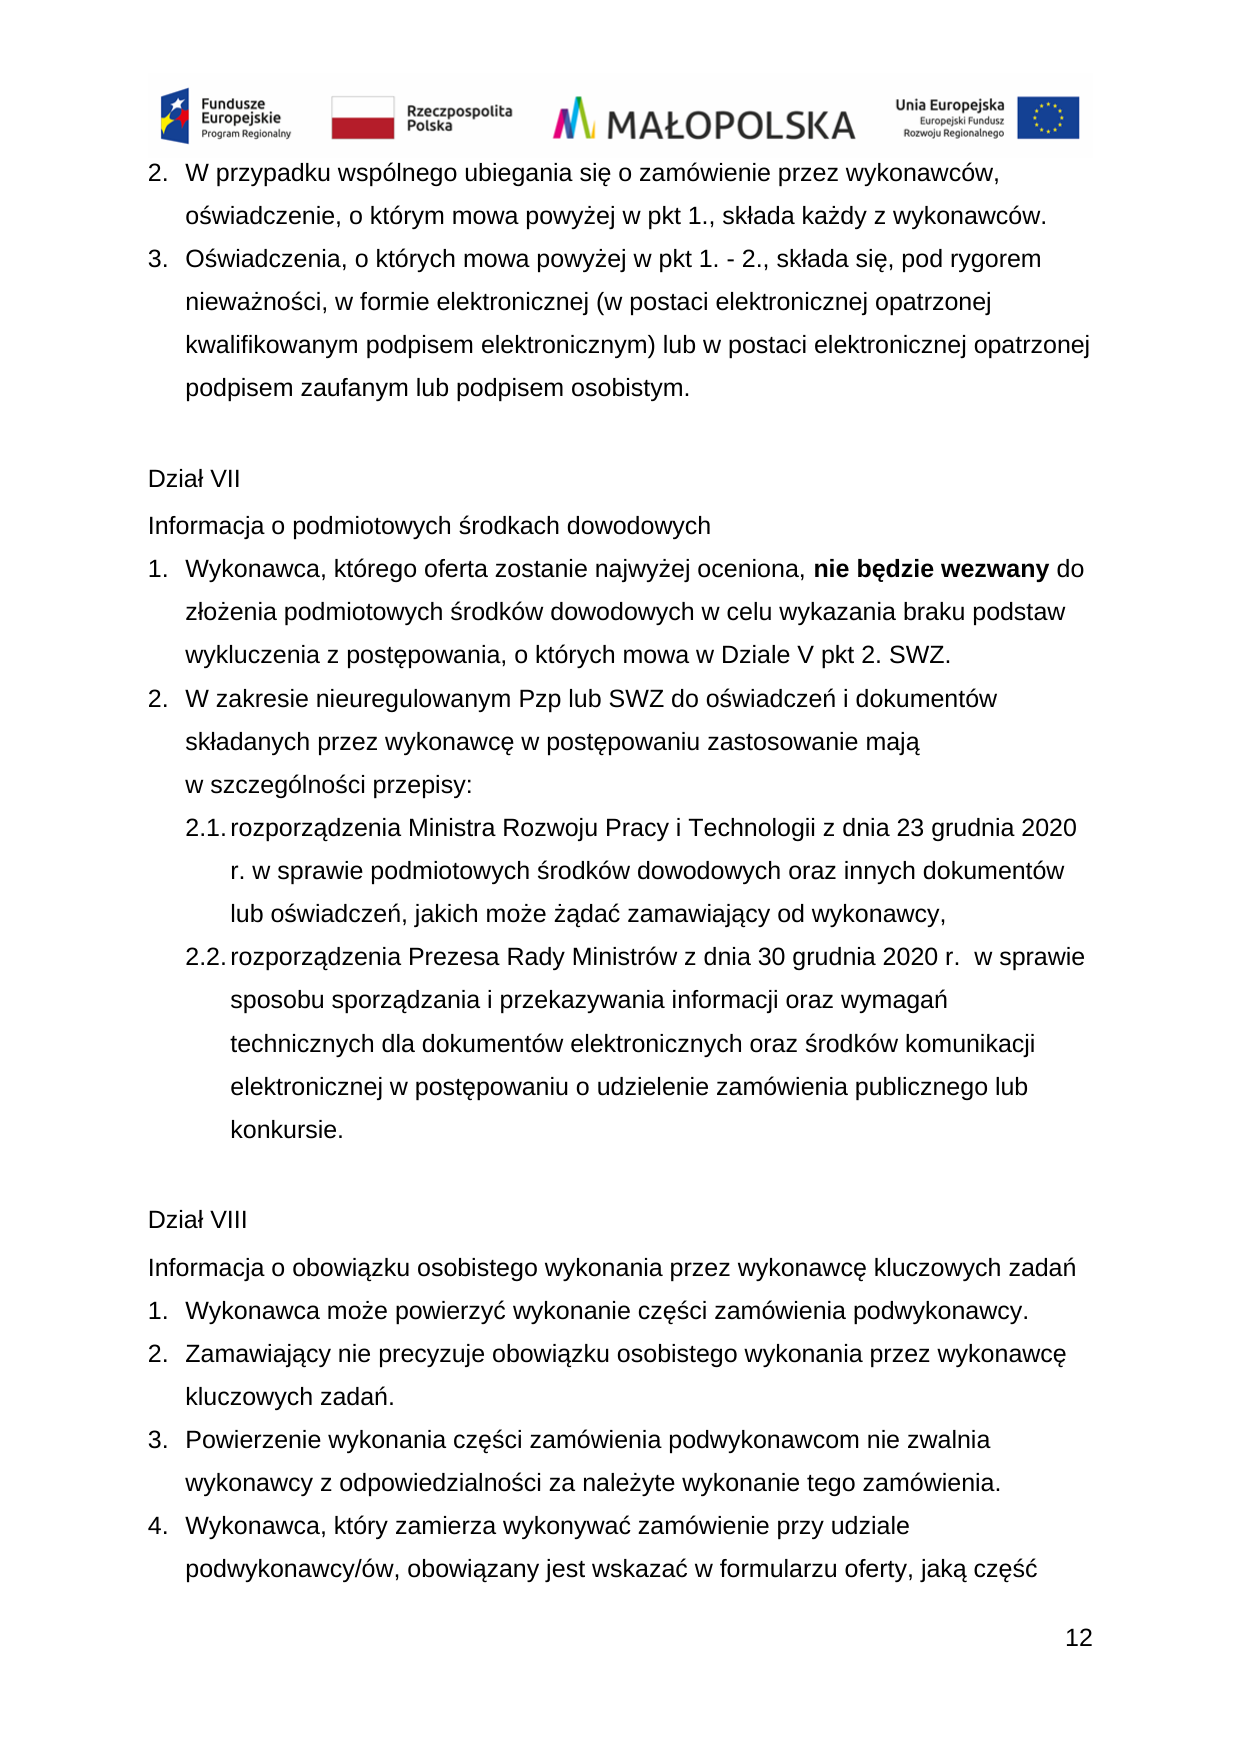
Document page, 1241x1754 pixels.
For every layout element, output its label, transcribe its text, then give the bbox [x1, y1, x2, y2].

list rozporządzenia Ministra Rozwoju Pracy i Technologii z dnia 23 grudnia 2020 r. w sprawie podmiotowych środków dowodowych oraz innych dokumentów lub oświadczeń, jakich może żądać zamawiający od wykonawcy, [185, 813, 1093, 928]
subtitle Dział VIII [148, 1205, 1093, 1234]
list W przypadku wspólnego ubiegania się o zamówienie przez wykonawców, oświadczenie, o którym mowa powyżej w pkt 1., składa każdy z wykonawców. [148, 158, 1093, 229]
subtitle Informacja o podmiotowych środkach dowodowych [148, 511, 1093, 540]
list rozporządzenia Prezesa Rady Ministrów z dnia 30 grudnia 2020 r. w sprawie sposobu sporządzania i przekazywania informacji oraz wymagań technicznych dla dokumentów elektronicznych oraz środków komunikacji elektronicznej w postępowaniu o udzielenie zamówienia publicznego lub konkursie. [185, 942, 1093, 1143]
list Zamawiający nie precyzuje obowiązku osobistego wykonania przez wykonawcę kluczowych zadań. [148, 1339, 1093, 1411]
subtitle Informacja o obowiązku osobistego wykonania przez wykonawcę kluczowych zadań [148, 1252, 1093, 1281]
list Wykonawca może powierzyć wykonanie części zamówienia podwykonawcy. [148, 1296, 1093, 1324]
list Wykonawca, którego oferta zostanie najwyżej oceniona, nie będzie wezwany do złożenia podmiotowych środków dowodowych w celu wykazania braku podstaw wykluczenia z postępowania, o których mowa w Dziale V pkt 2. SWZ. [148, 554, 1093, 669]
list W zakresie nieuregulowanym Pzp lub SWZ do oświadczeń i dokumentów składanych przez wykonawcę w postępowaniu zastosowanie mają w szczególności przepisy: [148, 683, 1093, 798]
subtitle Dział VII [148, 464, 1093, 492]
list Powierzenie wykonania części zamówienia podwykonawcom nie zwalnia wykonawcy z odpowiedzialności za należyte wykonanie tego zamówienia. [148, 1425, 1093, 1497]
picture [147, 73, 1093, 158]
list Oświadczenia, o których mowa powyżej w pkt 1. - 2., składa się, pod rygorem nieważności, w formie elektronicznej (w postaci elektronicznej opatrzonej kwalifikowanym podpisem elektronicznym) lub w postaci elektronicznej opatrzonej podpisem zaufanym lub podpisem osobistym. [148, 244, 1093, 402]
